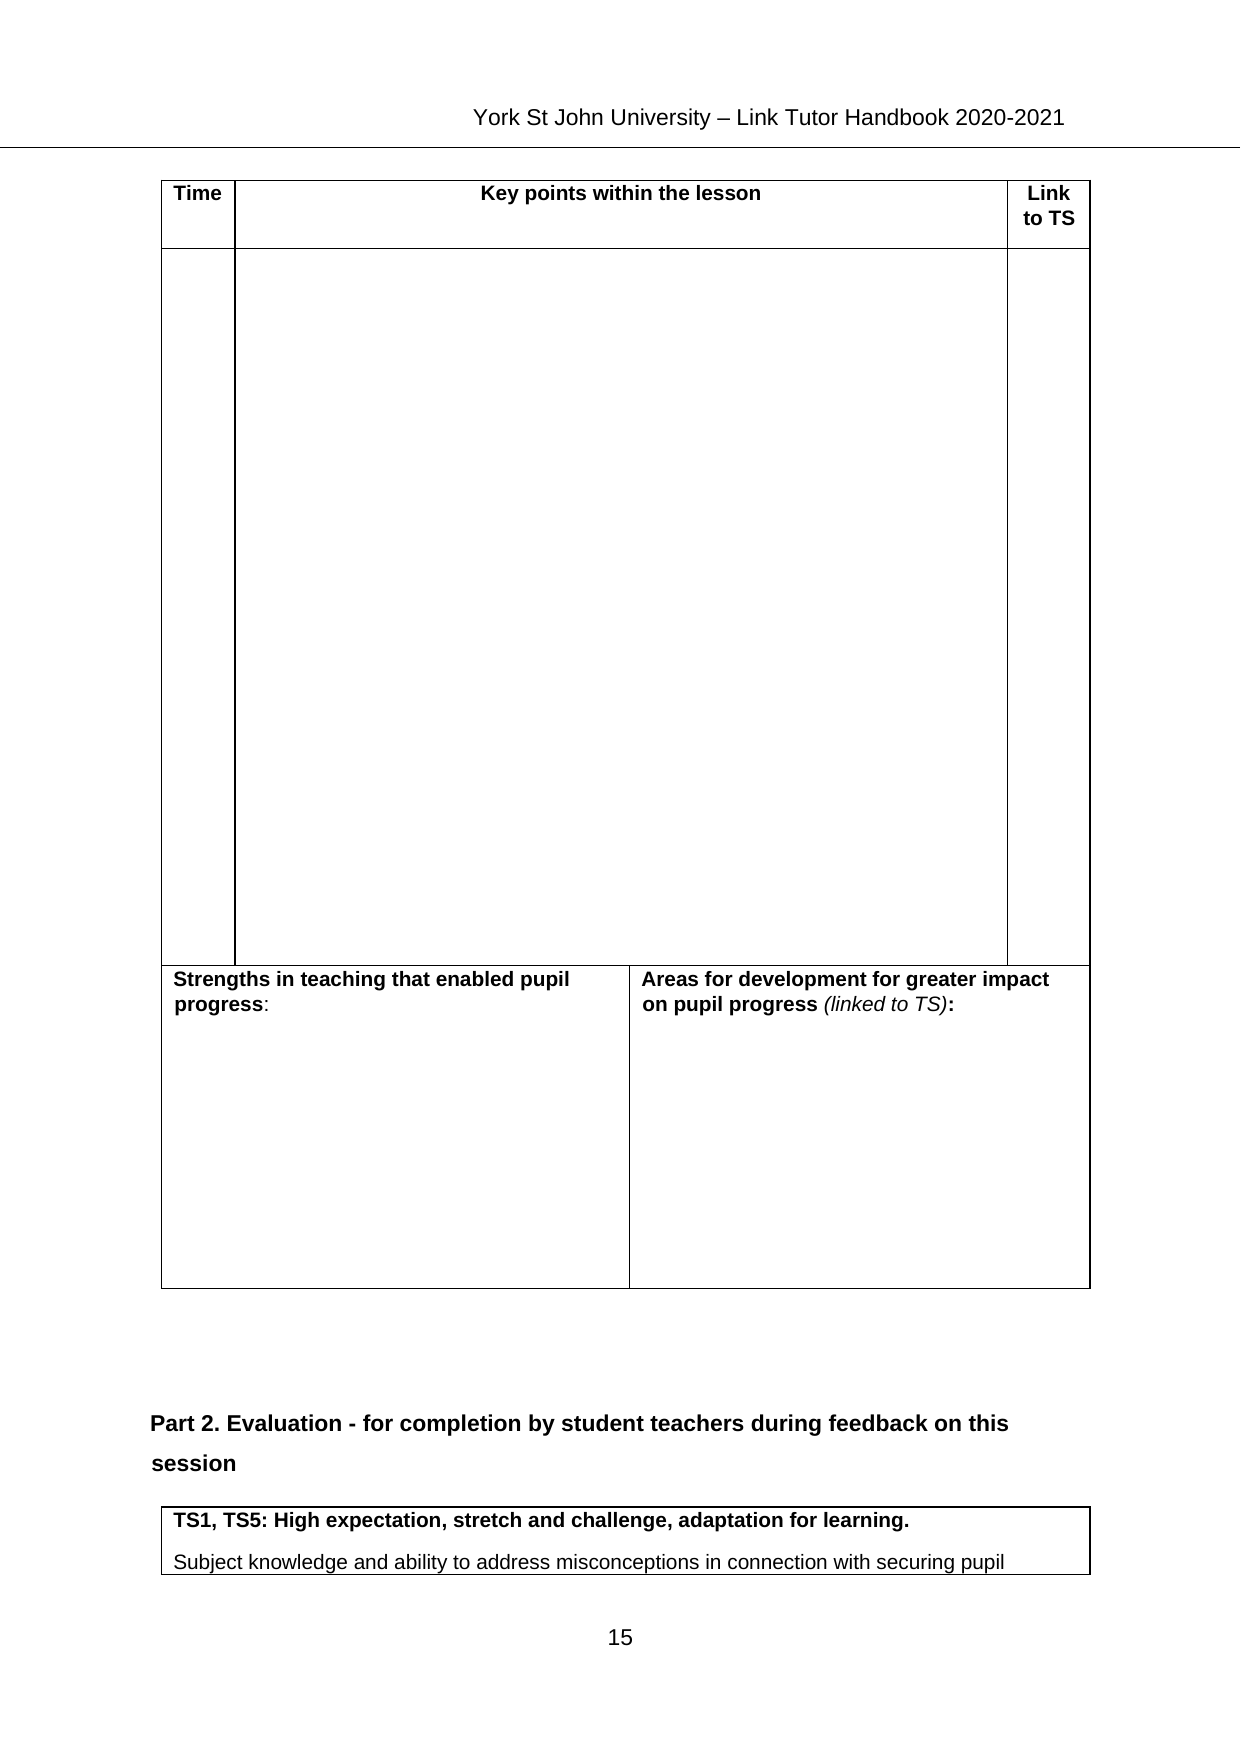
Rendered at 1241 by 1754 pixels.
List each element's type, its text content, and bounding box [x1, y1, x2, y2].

table_header Key points within the lesson [236, 181, 1007, 248]
table_cell Areas for development for greater impact on pupil progress (linked to TS): [630, 966, 1089, 1287]
text Part 2. Evaluation - for completion by student teachers during feedback on this session [150, 1410, 1090, 1476]
table_cell [236, 249, 1007, 965]
table_header Time [162, 181, 234, 248]
table_header Link to TS [1008, 181, 1089, 248]
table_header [162, 1508, 1089, 1574]
table_cell [1008, 249, 1089, 965]
table_cell Strengths in teaching that enabled pupil progress: [162, 966, 629, 1287]
table_cell [162, 249, 234, 965]
